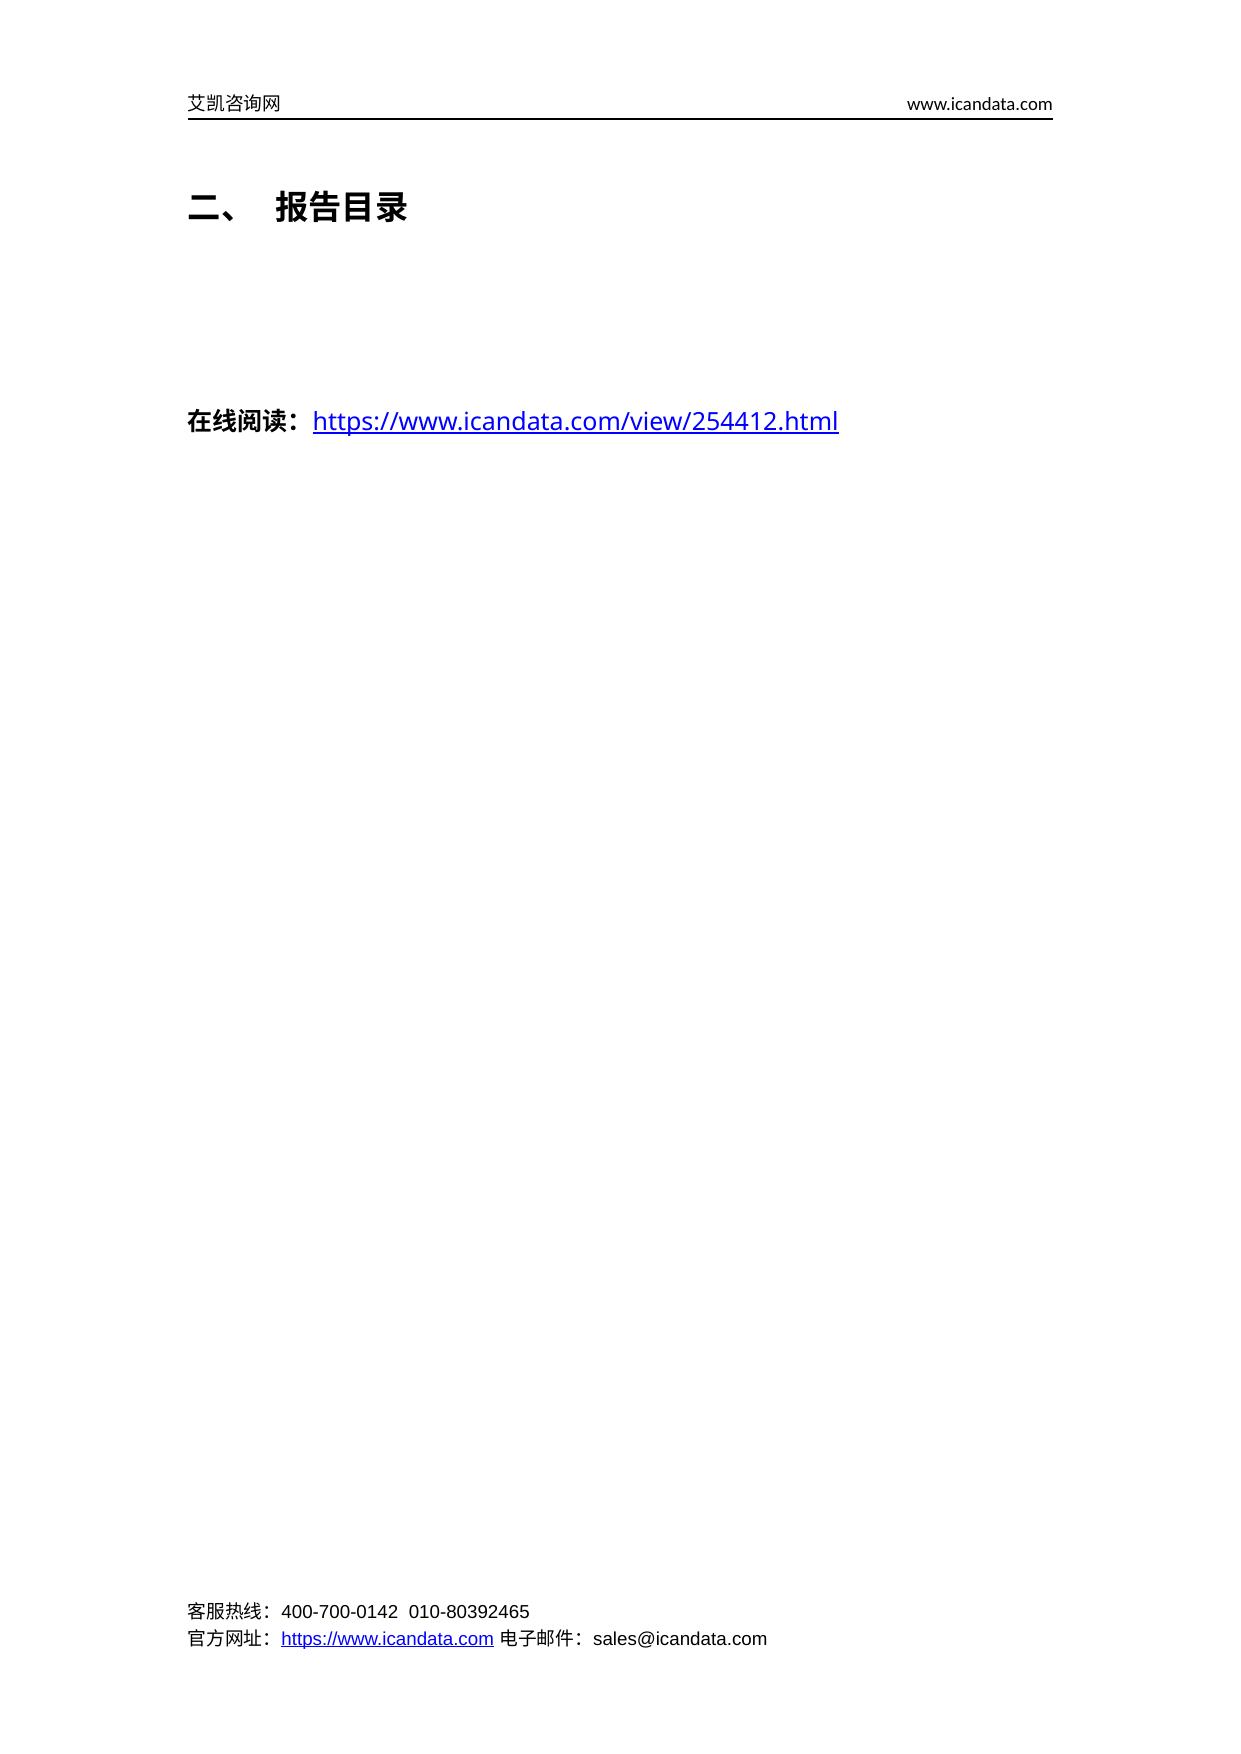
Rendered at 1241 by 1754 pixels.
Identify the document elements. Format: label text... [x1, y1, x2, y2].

subtitle 报告目录 [187, 172, 1053, 237]
text 在线阅读：https://www.icandata.com/view/254412.html [187, 387, 1053, 452]
